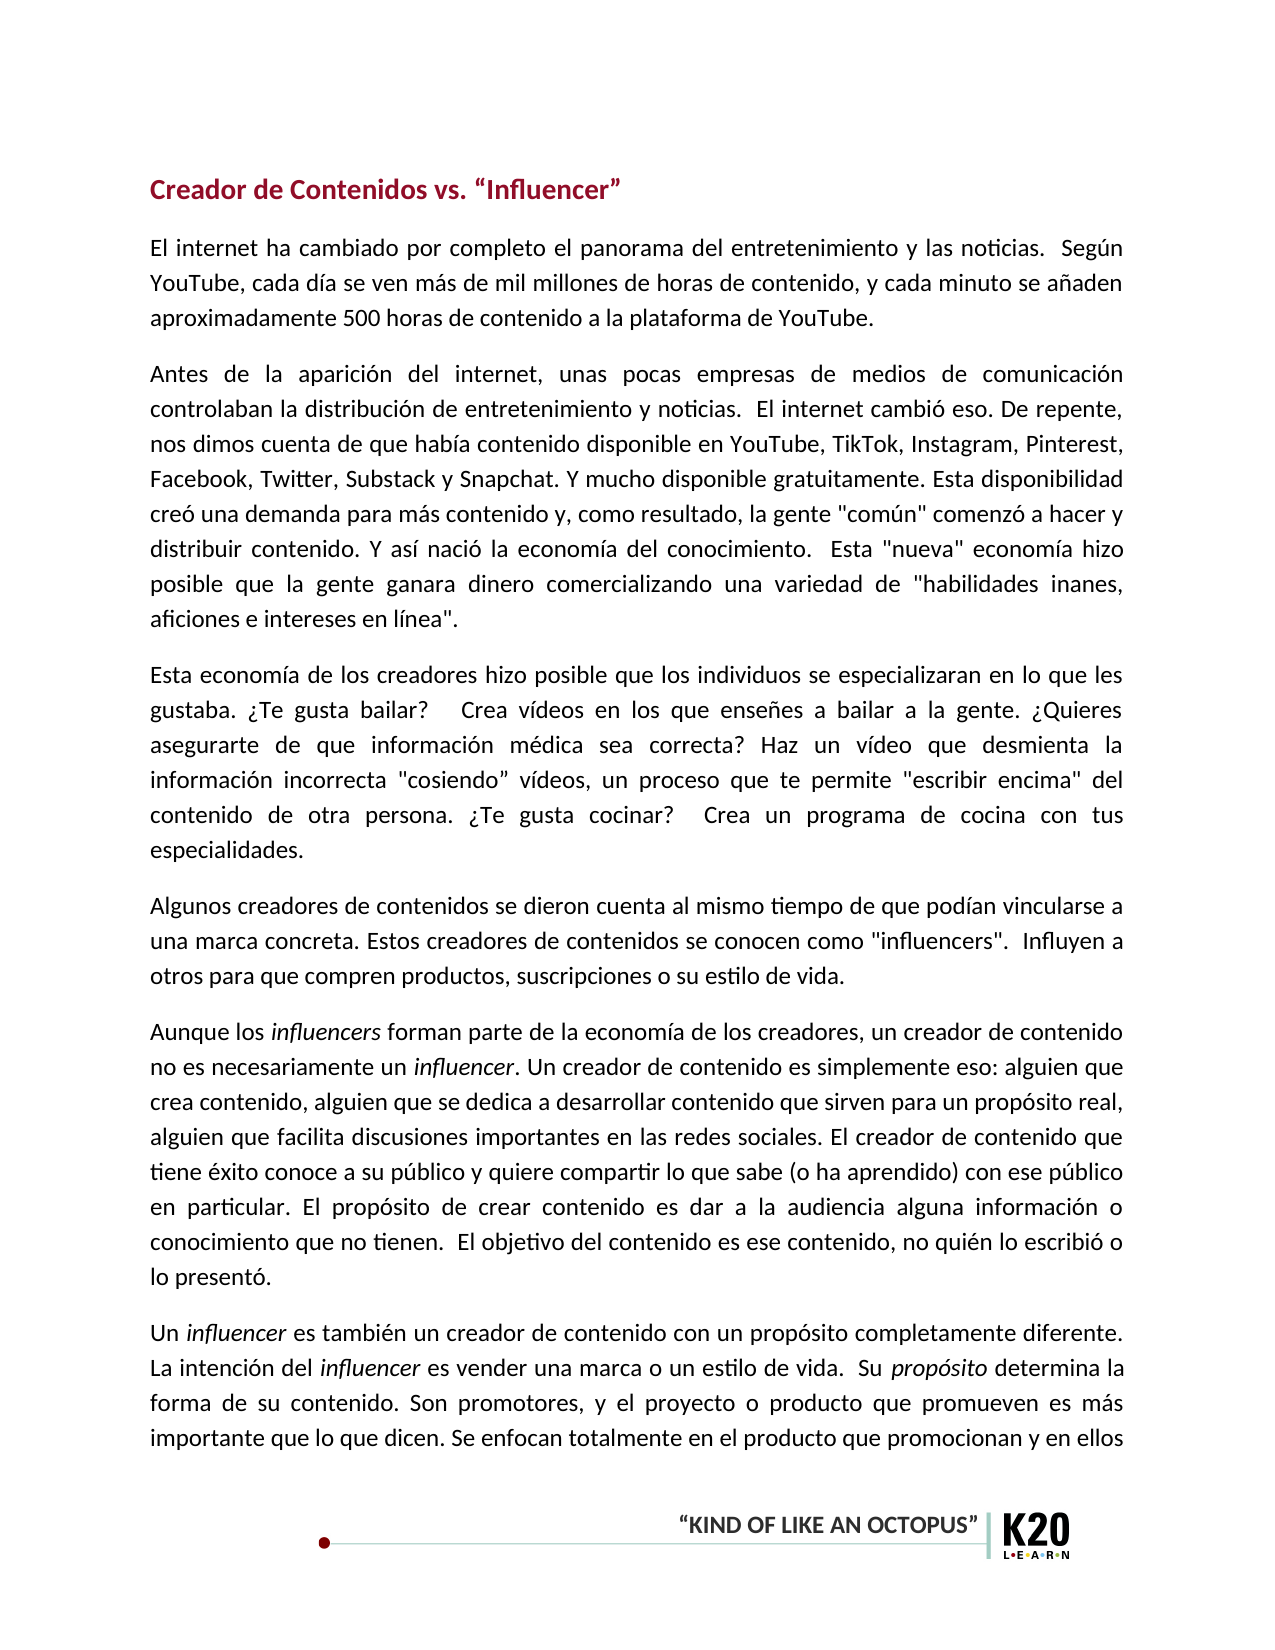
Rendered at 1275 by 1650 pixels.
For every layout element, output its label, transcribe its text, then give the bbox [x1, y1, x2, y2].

text Aunque los influencers forman parte de la economía de los creadores, un creador de contenido no es necesariamente un influencer. Un creador de contenido es simplemente eso: alguien que crea contenido, alguien que se dedica a desarrollar contenido que sirven para un propósito real, alguien que facilita discusiones importantes en las redes sociales. El creador de contenido que tiene éxito conoce a su público y quiere compartir lo que sabe (o ha aprendido) con ese público en particular. El propósito de crear contenido es dar a la audiencia alguna información o conocimiento que no tienen. El objetivo del contenido es ese contenido, no quién lo escribió o lo presentó. [150, 1016, 1125, 1291]
text El internet ha cambiado por completo el panorama del entretenimiento y las noticias. Según YouTube, cada día se ven más de mil millones de horas de contenido, y cada minuto se añaden aproximadamente 500 horas de contenido a la plataforma de YouTube. [150, 233, 1125, 333]
text Algunos creadores de contenidos se dieron cuenta al mismo tiempo de que podían vincularse a una marca concreta. Estos creadores de contenidos se conocen como "influencers". Influyen a otros para que compren productos, suscripciones o su estilo de vida. [150, 890, 1125, 991]
text Creador de Contenidos vs. “Influencer” [150, 171, 1125, 206]
text Esta economía de los creadores hizo posible que los individuos se especializaran en lo que les gustaba. ¿Te gusta bailar? Crea vídeos en los que enseñes a bailar a la gente. ¿Quieres asegurarte de que información médica sea correcta? Haz un vídeo que desmienta la información incorrecta "cosiendo” vídeos, un proceso que te permite "escribir encima" del contenido de otra persona. ¿Te gusta cocinar? Crea un programa de cocina con tus especialidades. [150, 659, 1125, 865]
picture [318, 1509, 1069, 1562]
text Antes de la aparición del internet, unas pocas empresas de medios de comunicación controlaban la distribución de entretenimiento y noticias. El internet cambió eso. De repente, nos dimos cuenta de que había contenido disponible en YouTube, TikTok, Instagram, Pinterest, Facebook, Twitter, Substack y Snapchat. Y mucho disponible gratuitamente. Esta disponibilidad creó una demanda para más contenido y, como resultado, la gente "común" comenzó a hacer y distribuir contenido. Y así nació la economía del conocimiento. Esta "nueva" economía hizo posible que la gente ganara dinero comercializando una variedad de "habilidades inanes, aficiones e intereses en línea". [150, 358, 1125, 634]
